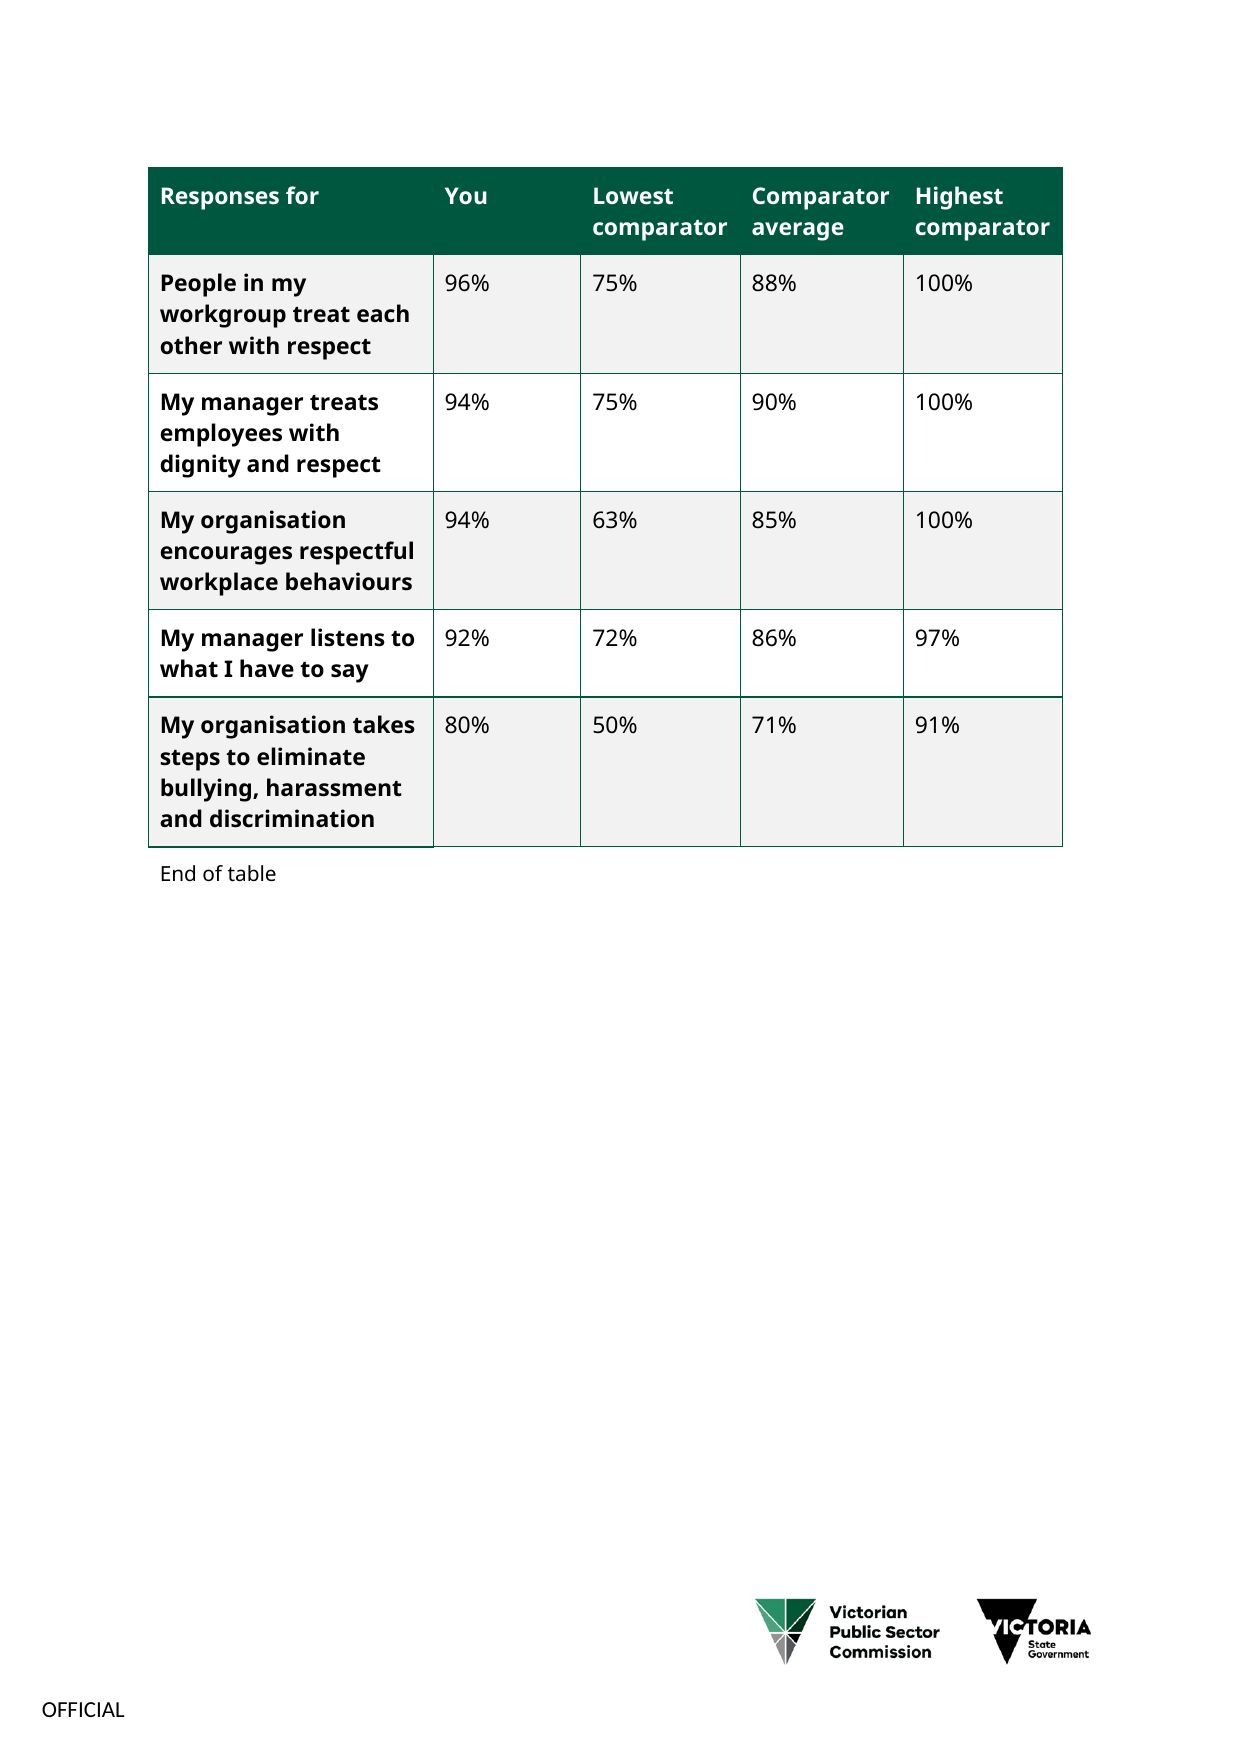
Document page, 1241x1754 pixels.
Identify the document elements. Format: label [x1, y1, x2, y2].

picture [754, 1598, 1093, 1666]
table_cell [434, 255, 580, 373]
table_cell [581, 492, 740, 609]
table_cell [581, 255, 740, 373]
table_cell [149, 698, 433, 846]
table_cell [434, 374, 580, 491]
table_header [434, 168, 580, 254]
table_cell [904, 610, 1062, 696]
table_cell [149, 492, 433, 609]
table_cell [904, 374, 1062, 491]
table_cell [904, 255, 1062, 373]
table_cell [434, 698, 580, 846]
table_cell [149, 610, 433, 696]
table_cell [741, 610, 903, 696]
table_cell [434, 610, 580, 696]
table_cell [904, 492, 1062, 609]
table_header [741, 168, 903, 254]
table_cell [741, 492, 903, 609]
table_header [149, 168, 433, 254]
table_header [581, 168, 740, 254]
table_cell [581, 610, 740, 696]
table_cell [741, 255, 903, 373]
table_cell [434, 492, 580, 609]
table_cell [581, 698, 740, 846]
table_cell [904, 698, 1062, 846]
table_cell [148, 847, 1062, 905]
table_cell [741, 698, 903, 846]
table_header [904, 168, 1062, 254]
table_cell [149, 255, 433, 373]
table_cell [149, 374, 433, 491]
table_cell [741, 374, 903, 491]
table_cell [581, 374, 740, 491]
